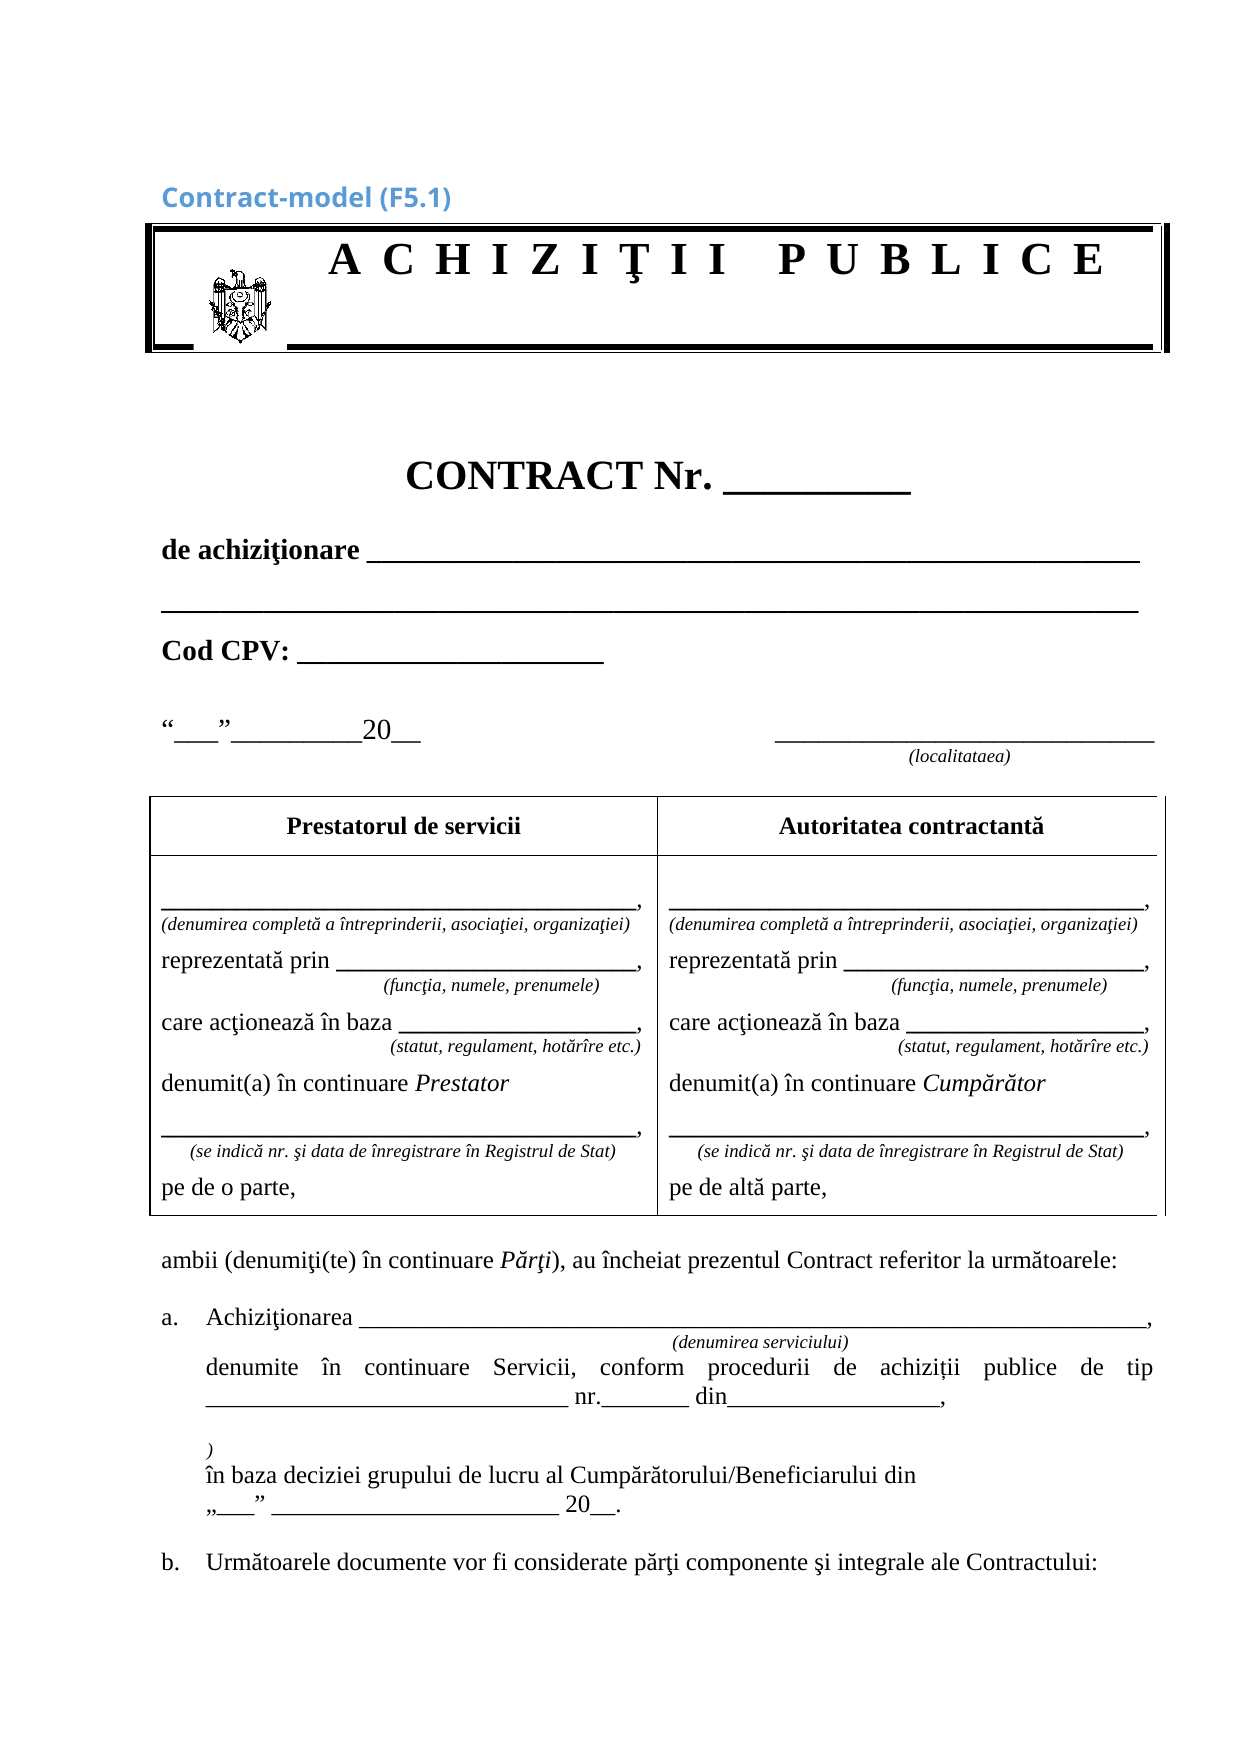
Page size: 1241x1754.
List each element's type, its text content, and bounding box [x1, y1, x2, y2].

table_cell ACHIZIŢII PUBLICE [152, 223, 1164, 344]
table_cell [150, 344, 1165, 403]
table_cell ______________________________________, (denumirea completă a întreprinderii, asociaţiei, organizaţiei) reprezentată prin ________________________, (funcţia, numele, prenumele) care acţionează în baza ___________________, (statut, regulament, hotărîre etc.) denumit(a) în continuare Prestator ______________________________________, (se indică nr. şi data de înregistrare în Registrul de Stat) pe de o parte, [151, 856, 657, 1215]
table_header Contract-model (F5.1) [150, 150, 1165, 223]
table_cell Contract Nr. _________ de achiziţionare _____________________________________________________ ___________________________________________________________________ Cod CPV: _____________________ “___”_________20__ __________________________ (localitataea) [150, 403, 1165, 796]
table_cell ______________________________________, (denumirea completă a întreprinderii, asociaţiei, organizaţiei) reprezentată prin ________________________, (funcţia, numele, prenumele) care acţionează în baza ___________________, (statut, regulament, hotărîre etc.) denumit(a) în continuare Cumpărător ______________________________________, (se indică nr. şi data de înregistrare în Registrul de Stat) pe de altă parte, [658, 855, 1165, 1215]
table_cell [150, 1215, 1165, 1245]
table_cell Autoritatea contractantă [658, 796, 1165, 855]
table_cell Prestatorul de servicii [151, 797, 657, 855]
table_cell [150, 1245, 1165, 1575]
